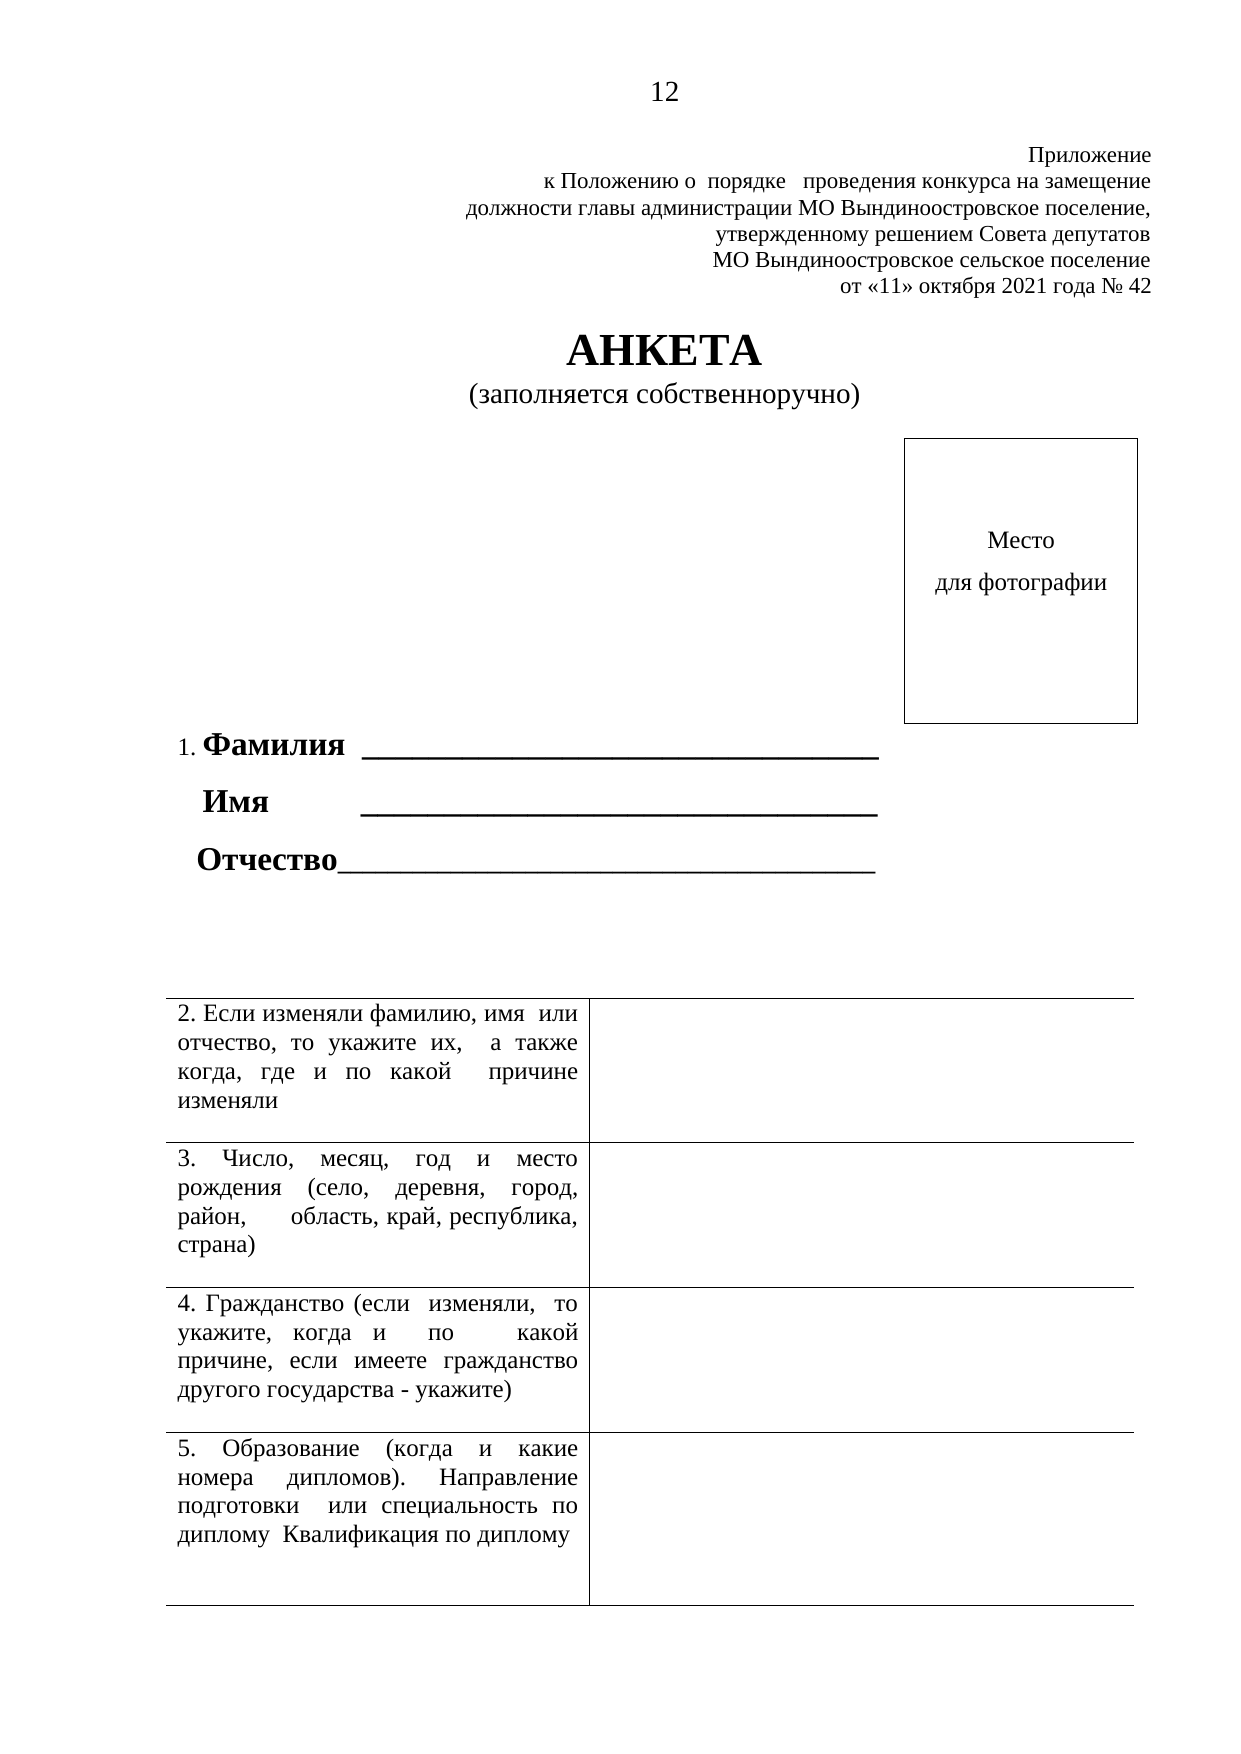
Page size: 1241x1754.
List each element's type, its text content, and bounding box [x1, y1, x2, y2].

text (заполняется собственноручно) [177, 376, 1152, 409]
table_header Место для фотографии [905, 439, 1137, 723]
table_cell 4. Гражданство (если изменяли, то укажите, когда и по какой причине, если имеете гражданство другого государства - укажите) [166, 1288, 589, 1432]
text от «11» октября 2021 года № 42 [177, 273, 1152, 299]
table_cell 5. Образование (когда и какие номера дипломов). Направление подготовки или специальность по диплому Квалификация по диплому [166, 1433, 589, 1605]
text Имя _______________________________ [177, 781, 1152, 820]
text к Положению о порядке проведения конкурса на замещение [177, 167, 1152, 193]
table_cell [590, 1288, 1133, 1432]
text АНКЕТА [177, 323, 1152, 376]
table_cell [590, 1143, 1133, 1287]
table_cell [590, 1433, 1133, 1605]
text Отчество___________________________________________ [177, 839, 1152, 877]
text должности главы администрации МО Вындиноостровское поселение, [177, 193, 1152, 220]
table_header [590, 999, 1133, 1142]
text МО Вындиноостровское сельское поселение [177, 246, 1152, 273]
table_header 2. Если изменяли фамилию, имя или отчество, то укажите их, а также когда, где и по какой причине изменяли [166, 999, 589, 1142]
table_cell 3. Число, месяц, год и место рождения (село, деревня, город, район, область, край, республика, страна) [166, 1143, 589, 1287]
text 1. Фамилия _______________________________ [177, 724, 1152, 762]
text Приложение [177, 141, 1152, 167]
text утвержденному решением Совета депутатов [177, 220, 1152, 246]
